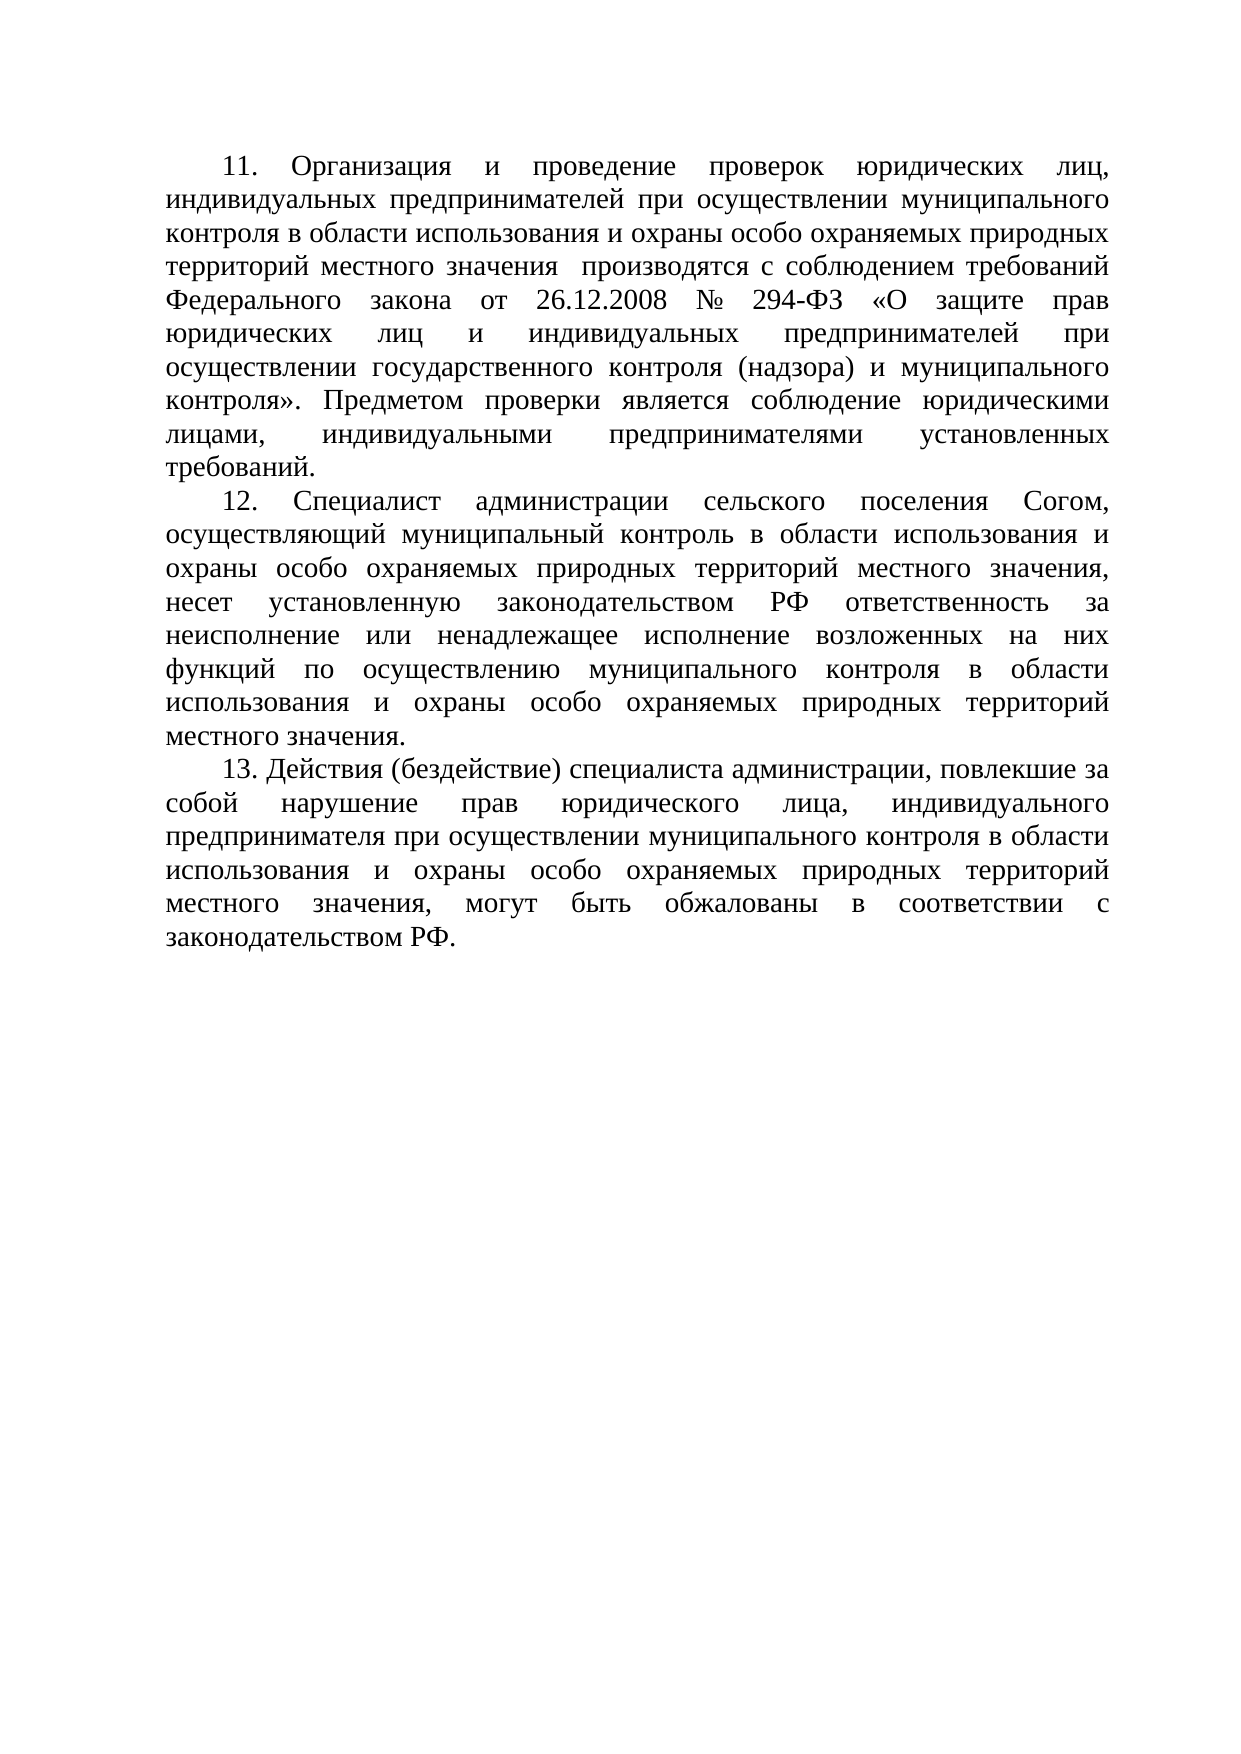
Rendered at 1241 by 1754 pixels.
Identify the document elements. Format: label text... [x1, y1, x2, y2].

text 13. Действия (бездействие) специалиста администрации, повлекшие за собой нарушение прав юридического лица, индивидуального предпринимателя при осуществлении муниципального контроля в области использования и охраны особо охраняемых природных территорий местного значения, могут быть обжалованы в соответствии с законодательством РФ. [165, 751, 1110, 953]
text 11. Организация и проведение проверок юридических лиц, индивидуальных предпринимателей при осуществлении муниципального контроля в области использования и охраны особо охраняемых природных территорий местного значения производятся с соблюдением требований Федерального закона от 26.12.2008 № 294-ФЗ «О защите прав юридических лиц и индивидуальных предпринимателей при осуществлении государственного контроля (надзора) и муниципального контроля». Предметом проверки является соблюдение юридическими лицами, индивидуальными предпринимателями установленных требований. [165, 148, 1110, 483]
text 12. Специалист администрации сельского поселения Согом, осуществляющий муниципальный контроль в области использования и охраны особо охраняемых природных территорий местного значения, несет установленную законодательством РФ ответственность за неисполнение или ненадлежащее исполнение возложенных на них функций по осуществлению муниципального контроля в области использования и охраны особо охраняемых природных территорий местного значения. [165, 483, 1110, 751]
